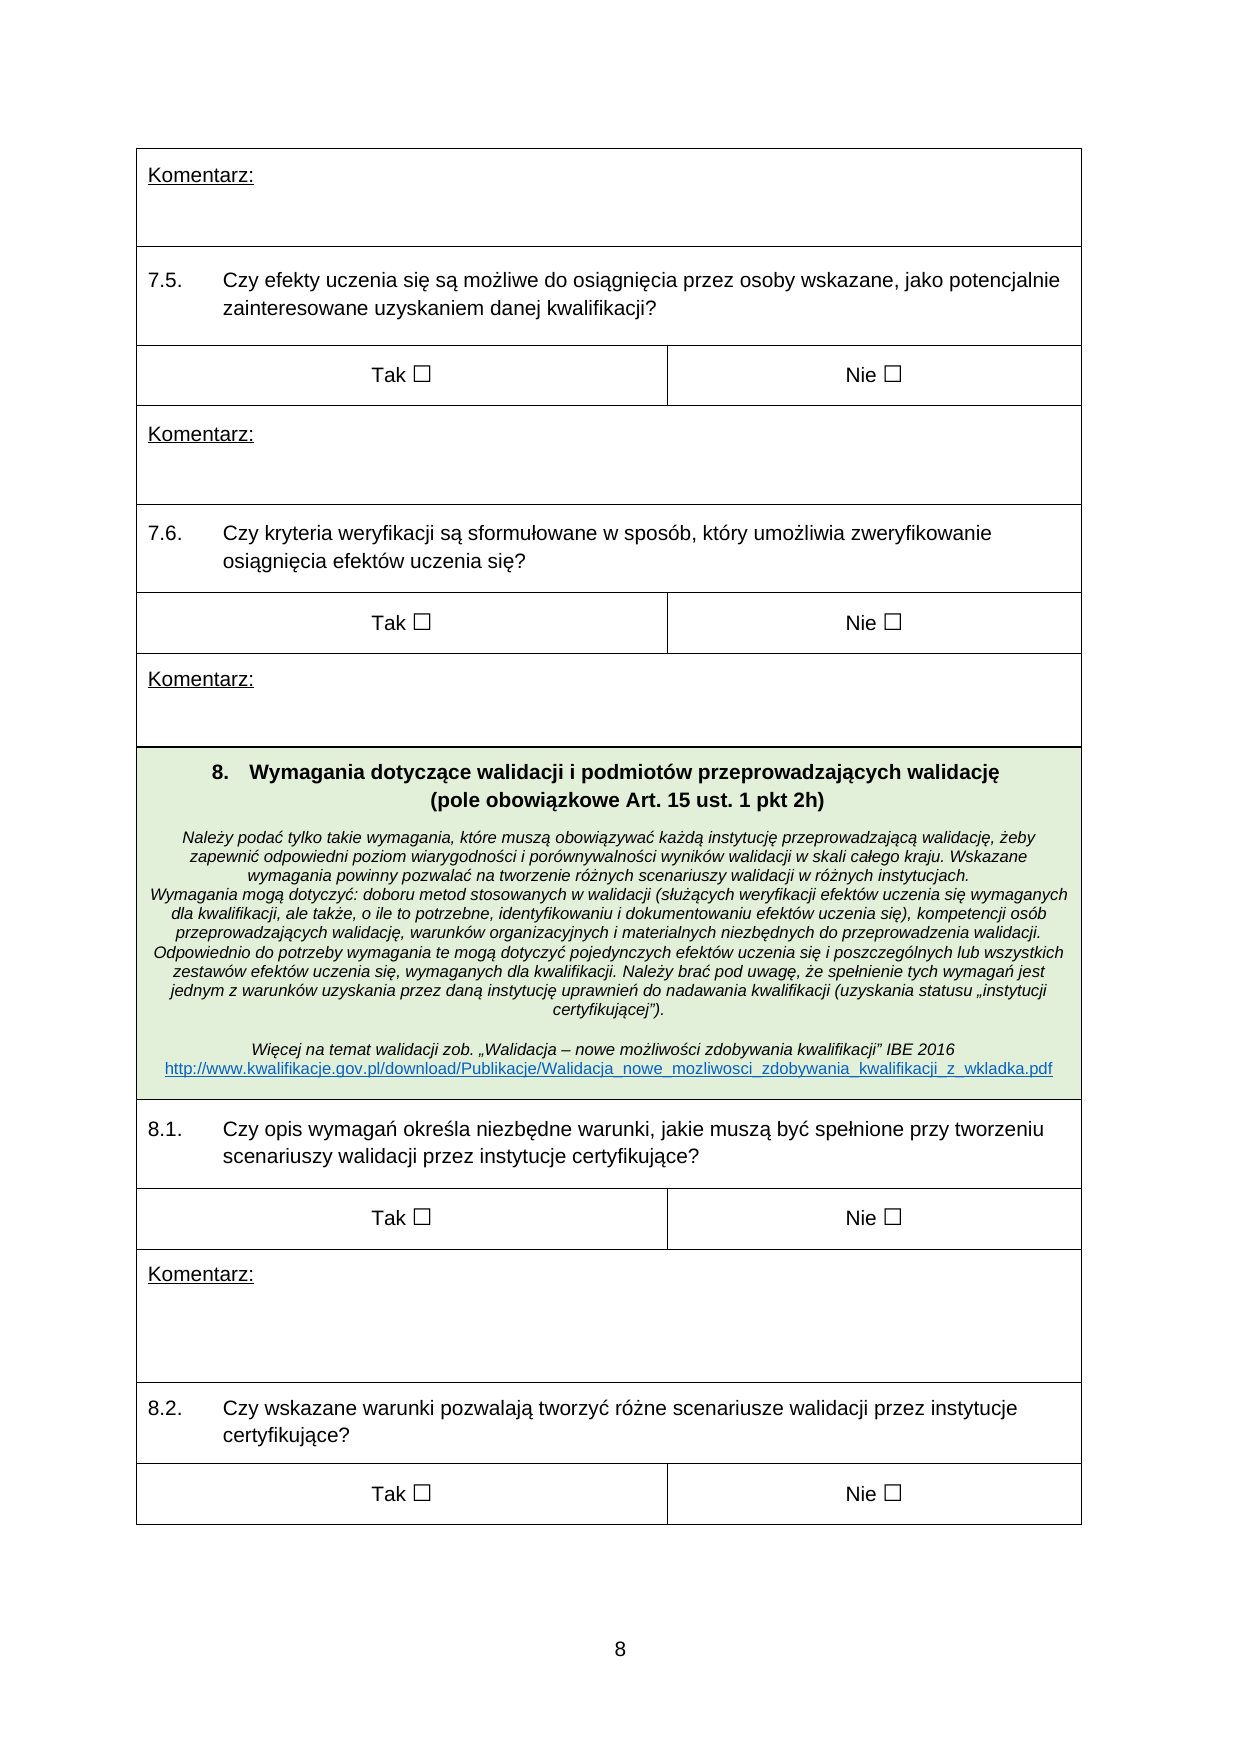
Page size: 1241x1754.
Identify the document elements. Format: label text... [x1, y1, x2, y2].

table_cell Komentarz: [137, 1250, 1081, 1382]
table_cell Tak ☐ [137, 346, 667, 405]
table_cell Nie ☐ [668, 346, 1081, 405]
table_cell Czy wskazane warunki pozwalają tworzyć różne scenariusze walidacji przez instytucje certyfikujące? [137, 1383, 1081, 1463]
table_cell Tak ☐ [137, 593, 667, 653]
table_cell Komentarz: [137, 654, 1081, 746]
table_cell Tak ☐ [137, 1464, 667, 1524]
table_cell Komentarz: [137, 406, 1081, 504]
table_cell Nie ☐ [668, 1189, 1081, 1248]
table_cell Wymagania dotyczące walidacji i podmiotów przeprowadzających walidację (pole obowiązkowe Art. 15 ust. 1 pkt 2h) Należy podać tylko takie wymagania, które muszą obowiązywać każdą instytucję przeprowadzającą walidację, żeby zapewnić odpowiedni poziom wiarygodności i porównywalności wyników walidacji w skali całego kraju. Wskazane wymagania powinny pozwalać na tworzenie różnych scenariuszy walidacji w różnych instytucjach. Wymagania mogą dotyczyć: doboru metod stosowanych w walidacji (służących weryfikacji efektów uczenia się wymaganych dla kwalifikacji, ale także, o ile to potrzebne, identyfikowaniu i dokumentowaniu efektów uczenia się), kompetencji osób przeprowadzających walidację, warunków organizacyjnych i materialnych niezbędnych do przeprowadzenia walidacji. Odpowiednio do potrzeby wymagania te mogą dotyczyć pojedynczych efektów uczenia się i poszczególnych lub wszystkich zestawów efektów uczenia się, wymaganych dla kwalifikacji. Należy brać pod uwagę, że spełnienie tych wymagań jest jednym z warunków uzyskania przez daną instytucję uprawnień do nadawania kwalifikacji (uzyskania statusu „instytucji certyfikującej”). Więcej na temat walidacji zob. „Walidacja – nowe możliwości zdobywania kwalifikacji” IBE 2016 http://www.kwalifikacje.gov.pl/download/Publikacje/Walidacja_nowe_mozliwosci_zdobywania_kwalifikacji_z_wkladka.pdf [137, 748, 1081, 1099]
table_cell Czy efekty uczenia się są możliwe do osiągnięcia przez osoby wskazane, jako potencjalnie zainteresowane uzyskaniem danej kwalifikacji? [137, 247, 1081, 344]
table_cell Komentarz: [137, 149, 1081, 246]
table_cell Czy kryteria weryfikacji są sformułowane w sposób, który umożliwia zweryfikowanie osiągnięcia efektów uczenia się? [137, 505, 1081, 592]
table_cell Tak ☐ [137, 1189, 667, 1248]
table_cell Czy opis wymagań określa niezbędne warunki, jakie muszą być spełnione przy tworzeniu scenariuszy walidacji przez instytucje certyfikujące? [137, 1100, 1081, 1188]
table_cell Nie ☐ [668, 593, 1081, 653]
table_cell Nie ☐ [668, 1464, 1081, 1524]
